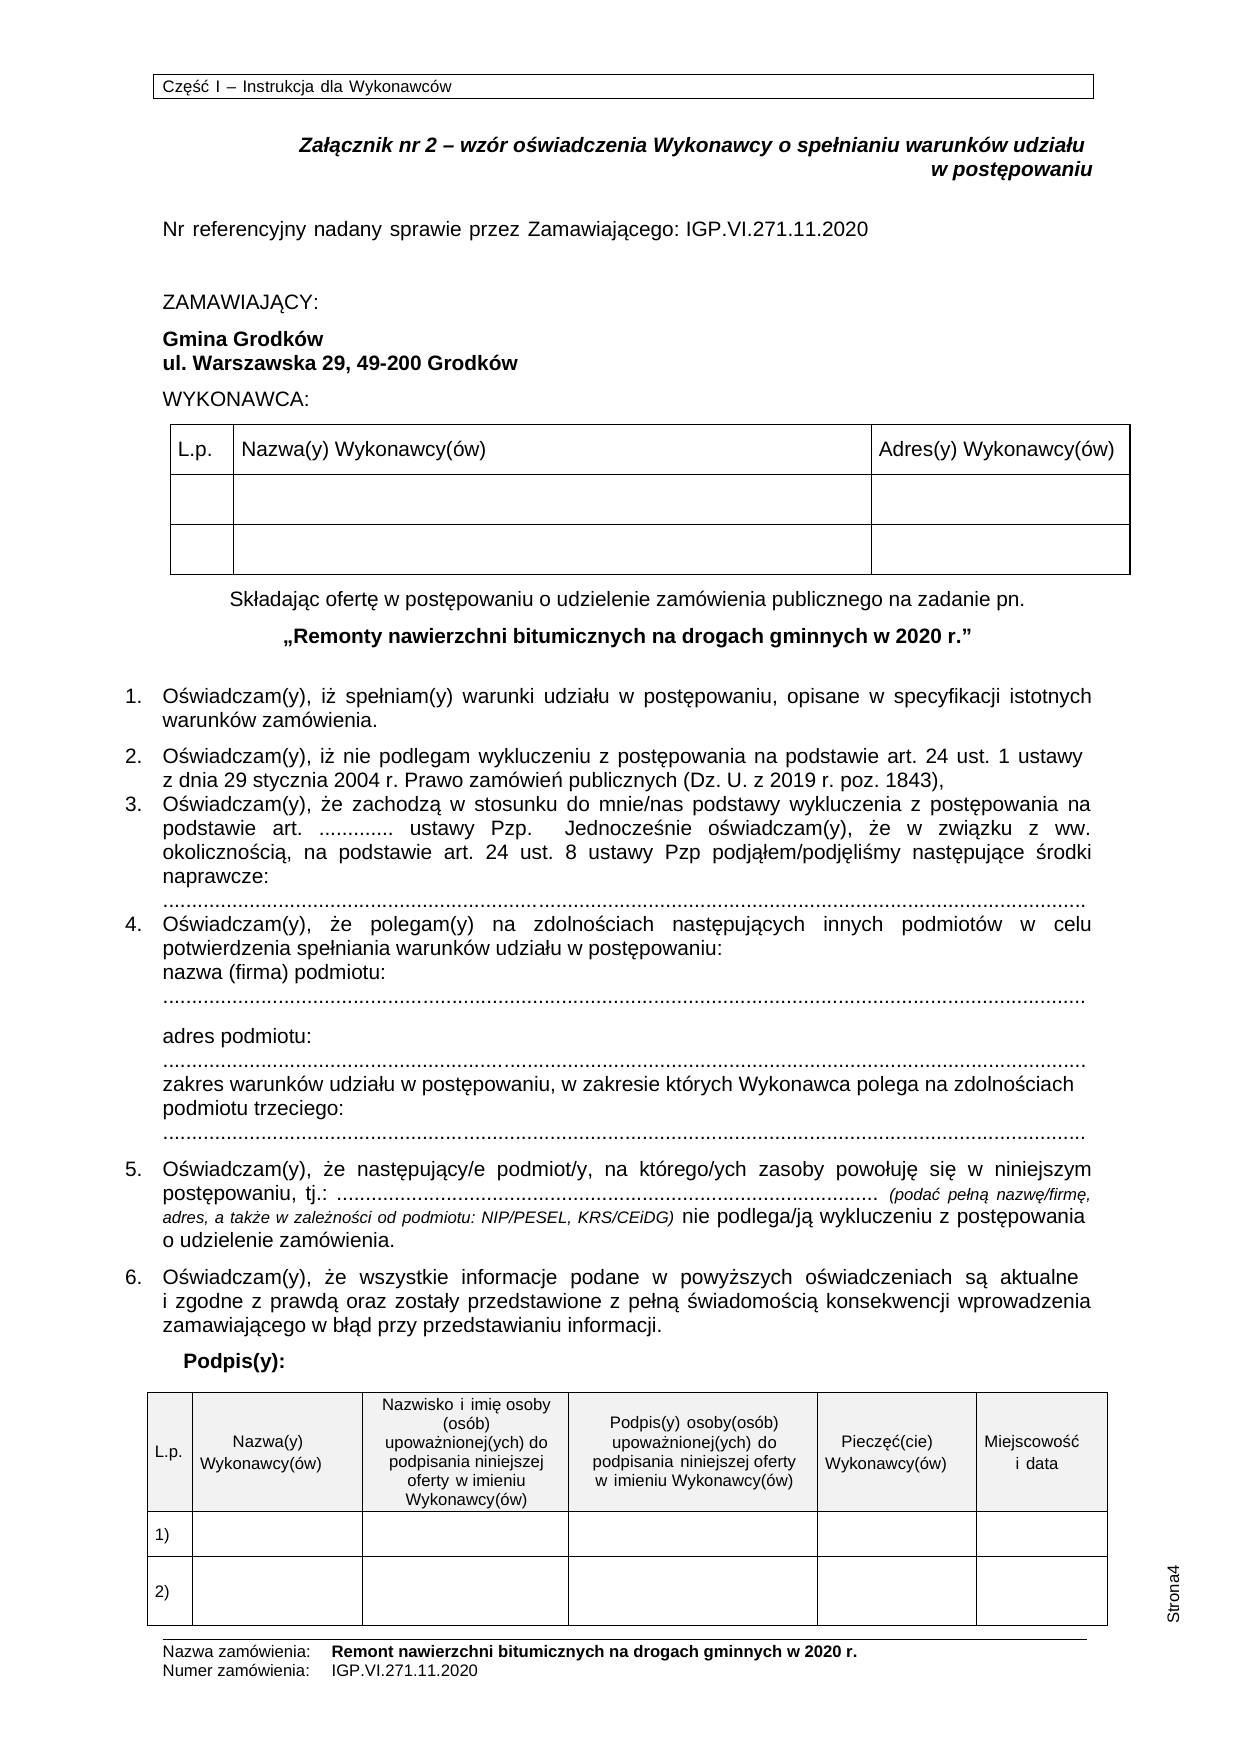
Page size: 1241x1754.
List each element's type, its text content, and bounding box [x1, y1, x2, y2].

text Składając ofertę w postępowaniu o udzielenie zamówienia publicznego na zadanie pn. [162, 587, 1093, 611]
table_header Nazwa(y) Wykonawcy(ów) [234, 425, 871, 473]
list nazwa (firma) podmiotu: ................................................................................................................................................................ [162, 959, 1093, 1007]
table_header Nazwisko i imię osoby (osób) upoważnionej(ych) do podpisania niniejszej oferty w imieniu Wykonawcy(ów) [363, 1393, 568, 1511]
text Podpis(y): [183, 1349, 1095, 1373]
table_cell [977, 1557, 1107, 1625]
table_header L.p. [148, 1393, 192, 1511]
text Gmina Grodków ul. Warszawska 29, 49-200 Grodków [162, 327, 1093, 374]
list Oświadczam(y), że polegam(y) na zdolnościach następujących innych podmiotów w celu potwierdzenia spełniania warunków udziału w postępowaniu: [125, 912, 1093, 959]
table_cell [977, 1512, 1107, 1556]
table_header L.p. [171, 425, 233, 473]
table_cell [363, 1557, 568, 1625]
table_cell [872, 525, 1129, 573]
list Oświadczam(y), że wszystkie informacje podane w powyższych oświadczeniach są aktualne i zgodne z prawdą oraz zostały przedstawione z pełną świadomością konsekwencji wprowadzenia zamawiającego w błąd przy przedstawianiu informacji. [125, 1265, 1093, 1337]
table_cell [193, 1557, 362, 1625]
table_header Adres(y) Wykonawcy(ów) [872, 425, 1129, 473]
table_cell [171, 525, 233, 573]
list Oświadczam(y), iż nie podlegam wykluczeniu z postępowania na podstawie art. 24 ust. 1 ustawy z dnia 29 stycznia 2004 r. Prawo zamówień publicznych (Dz. U. z 2019 r. poz. 1843), [125, 744, 1093, 792]
text Załącznik nr 2 – wzór oświadczenia Wykonawcy o spełnianiu warunków udziału w postępowaniu [162, 133, 1093, 181]
table_cell [569, 1512, 817, 1556]
table_header Miejscowość i data [977, 1393, 1107, 1511]
table_cell [818, 1512, 976, 1556]
text adres podmiotu: ................................................................................................................................................................ [162, 1024, 1093, 1072]
table_header Nazwa(y) Wykonawcy(ów) [193, 1393, 362, 1511]
table_cell [234, 525, 871, 573]
text WYKONAWCA: [162, 387, 1093, 411]
text „Remonty nawierzchni bitumicznych na drogach gminnych w 2020 r.” [162, 623, 1093, 647]
table_cell [872, 475, 1129, 523]
list Oświadczam(y), że zachodzą w stosunku do mnie/nas podstawy wykluczenia z postępowania na podstawie art. ............. ustawy Pzp. Jednocześnie oświadczam(y), że w związku z ww. okolicznością, na podstawie art. 24 ust. 8 ustawy Pzp podjąłem/podjęliśmy następujące środki naprawcze: ................................................................................................................................................................ [125, 792, 1093, 912]
table_cell [818, 1557, 976, 1625]
table_cell [363, 1512, 568, 1556]
list Oświadczam(y), że następujący/e podmiot/y, na którego/ych zasoby powołuję się w niniejszym postępowaniu, tj.: .............................................................................................. (podać pełną nazwę/firmę, adres, a także w zależności od podmiotu: NIP/PESEL, KRS/CEiDG) nie podlega/ją wykluczeniu z postępowania o udzielenie zamówienia. [125, 1156, 1093, 1252]
table_cell 1) [148, 1512, 192, 1556]
list Oświadczam(y), iż spełniam(y) warunki udziału w postępowaniu, opisane w specyfikacji istotnych warunków zamówienia. [125, 683, 1093, 731]
table_cell 2) [148, 1557, 192, 1625]
table_cell [234, 475, 871, 523]
text zakres warunków udziału w postępowaniu, w zakresie których Wykonawca polega na zdolnościach podmiotu trzeciego: ................................................................................................................................................................ [162, 1072, 1093, 1144]
table_header Podpis(y) osoby(osób) upoważnionej(ych) do podpisania niniejszej oferty w imieniu Wykonawcy(ów) [569, 1393, 817, 1511]
table_cell [193, 1512, 362, 1556]
text ZAMAWIAJĄCY: [162, 290, 1093, 314]
table_cell [569, 1557, 817, 1625]
text Nr referencyjny nadany sprawie przez Zamawiającego: IGP.VI.271.11.2020 [162, 217, 1095, 241]
table_cell [171, 475, 233, 523]
table_header Pieczęć(cie) Wykonawcy(ów) [818, 1393, 976, 1511]
